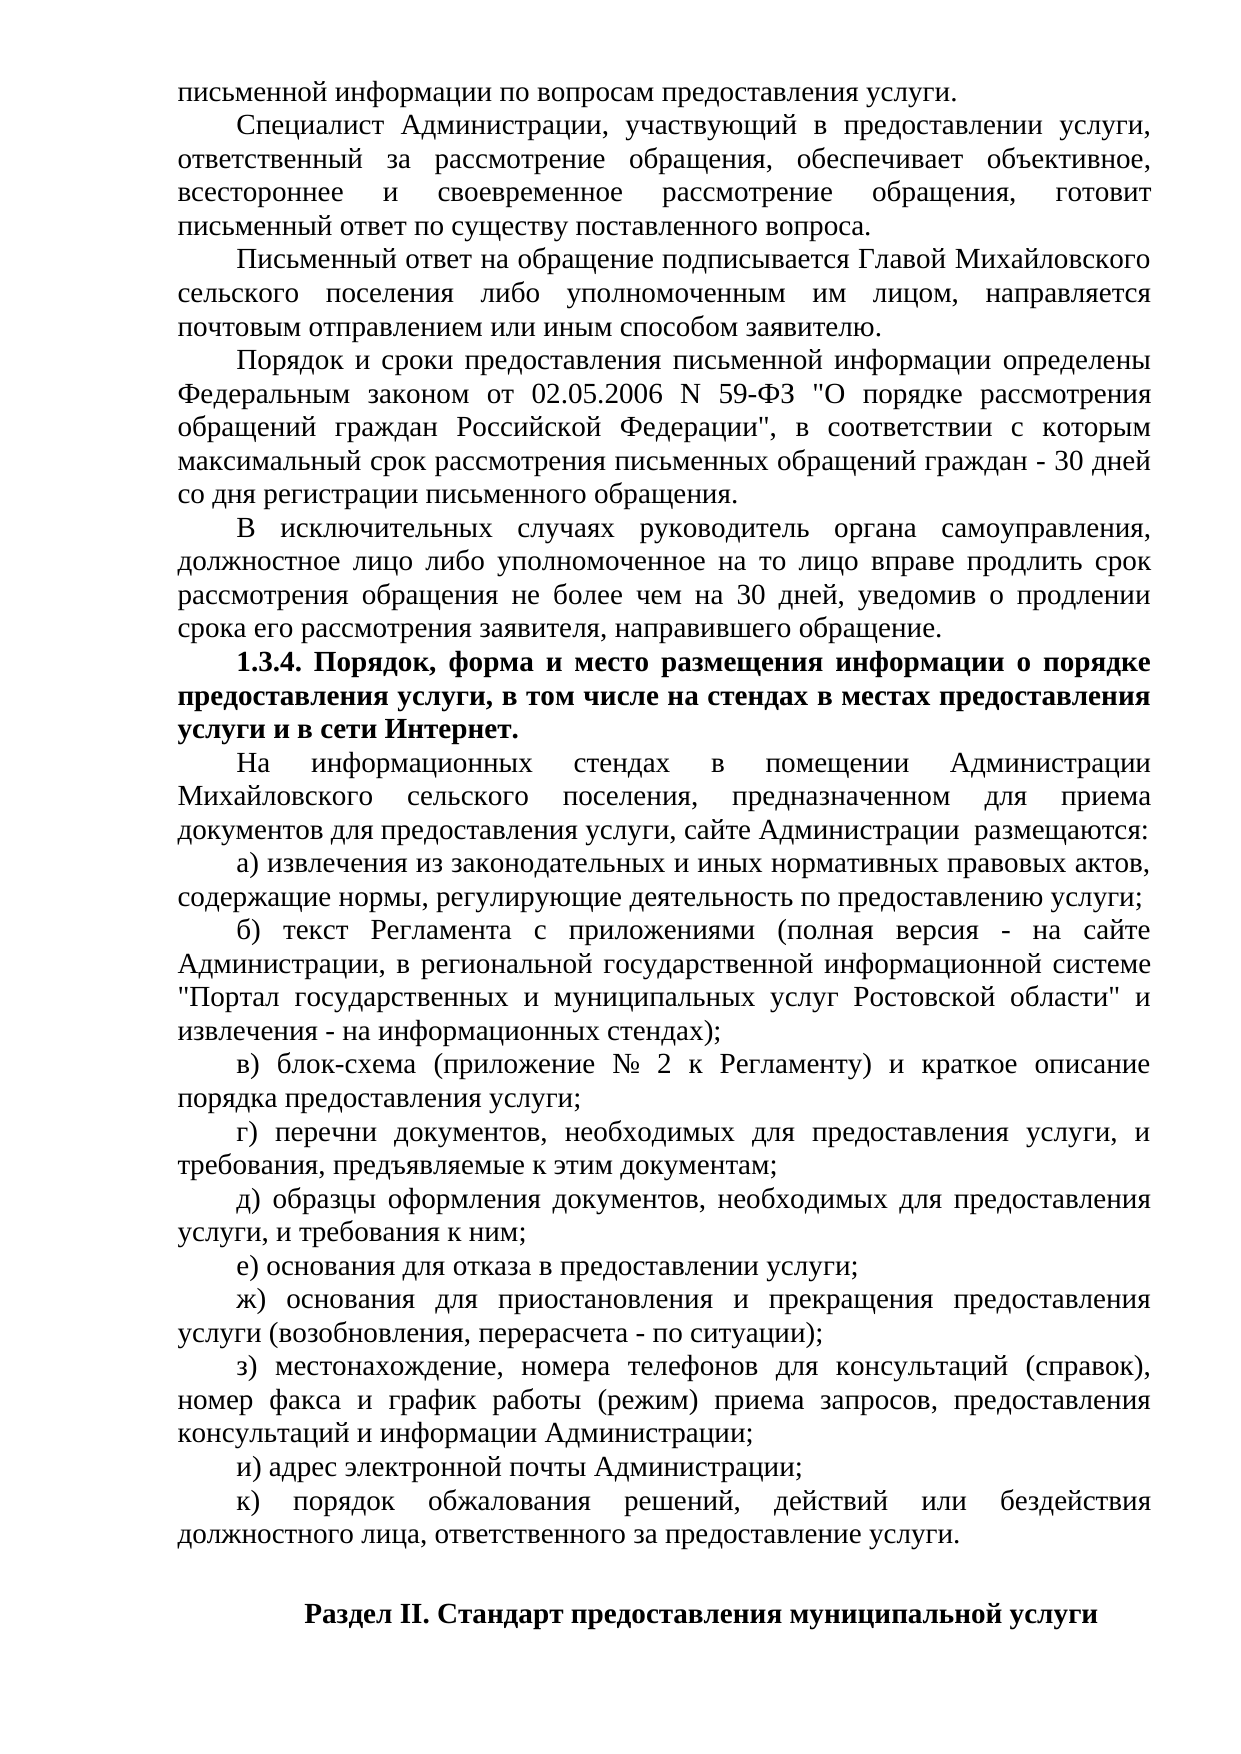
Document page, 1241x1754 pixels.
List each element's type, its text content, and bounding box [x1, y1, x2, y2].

text г) перечни документов, необходимых для предоставления услуги, и требования, предъявляемые к этим документам; [177, 1114, 1152, 1181]
text 1.3.4. Порядок, форма и место размещения информации о порядке предоставления услуги, в том числе на стендах в местах предоставления услуги и в сети Интернет. [177, 644, 1152, 745]
text Порядок и сроки предоставления письменной информации определены Федеральным законом от 02.05.2006 N 59-ФЗ "О порядке рассмотрения обращений граждан Российской Федерации", в соответствии с которым максимальный срок рассмотрения письменных обращений граждан - 30 дней со дня регистрации письменного обращения. [177, 342, 1152, 510]
text и) адрес электронной почты Администрации; [177, 1449, 1152, 1483]
text В исключительных случаях руководитель органа самоуправления, должностное лицо либо уполномоченное на то лицо вправе продлить срок рассмотрения обращения не более чем на 30 дней, уведомив о продлении срока его рассмотрения заявителя, направившего обращение. [177, 510, 1152, 644]
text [177, 74, 1152, 107]
text Письменный ответ на обращение подписывается Главой Михайловского сельского поселения либо уполномоченным им лицом, направляется почтовым отправлением или иным способом заявителю. [177, 242, 1152, 342]
text в) блок-схема (приложение № 2 к Регламенту) и краткое описание порядка предоставления услуги; [177, 1047, 1152, 1114]
text д) образцы оформления документов, необходимых для предоставления услуги, и требования к ним; [177, 1181, 1152, 1248]
text з) местонахождение, номера телефонов для консультаций (справок), номер факса и график работы (режим) приема запросов, предоставления консультаций и информации Администрации; [177, 1348, 1152, 1449]
text а) извлечения из законодательных и иных нормативных правовых актов, содержащие нормы, регулирующие деятельность по предоставлению услуги; [177, 845, 1152, 912]
text б) текст Регламента с приложениями (полная версия - на сайте Администрации, в региональной государственной информационной системе "Портал государственных и муниципальных услуг Ростовской области" и извлечения - на информационных стендах); [177, 912, 1152, 1047]
text Специалист Администрации, участвующий в предоставлении услуги, ответственный за рассмотрение обращения, обеспечивает объективное, всестороннее и своевременное рассмотрение обращения, готовит письменный ответ по существу поставленного вопроса. [177, 107, 1152, 242]
text Раздел II. Стандарт предоставления муниципальной услуги [177, 1596, 1152, 1629]
text е) основания для отказа в предоставлении услуги; [177, 1248, 1152, 1281]
text к) порядок обжалования решений, действий или бездействия должностного лица, ответственного за предоставление услуги. [177, 1483, 1152, 1550]
text На информационных стендах в помещении Администрации Михайловского сельского поселения, предназначенном для приема документов для предоставления услуги, сайте Администрации размещаются: [177, 745, 1152, 845]
text ж) основания для приостановления и прекращения предоставления услуги (возобновления, перерасчета - по ситуации); [177, 1281, 1152, 1348]
